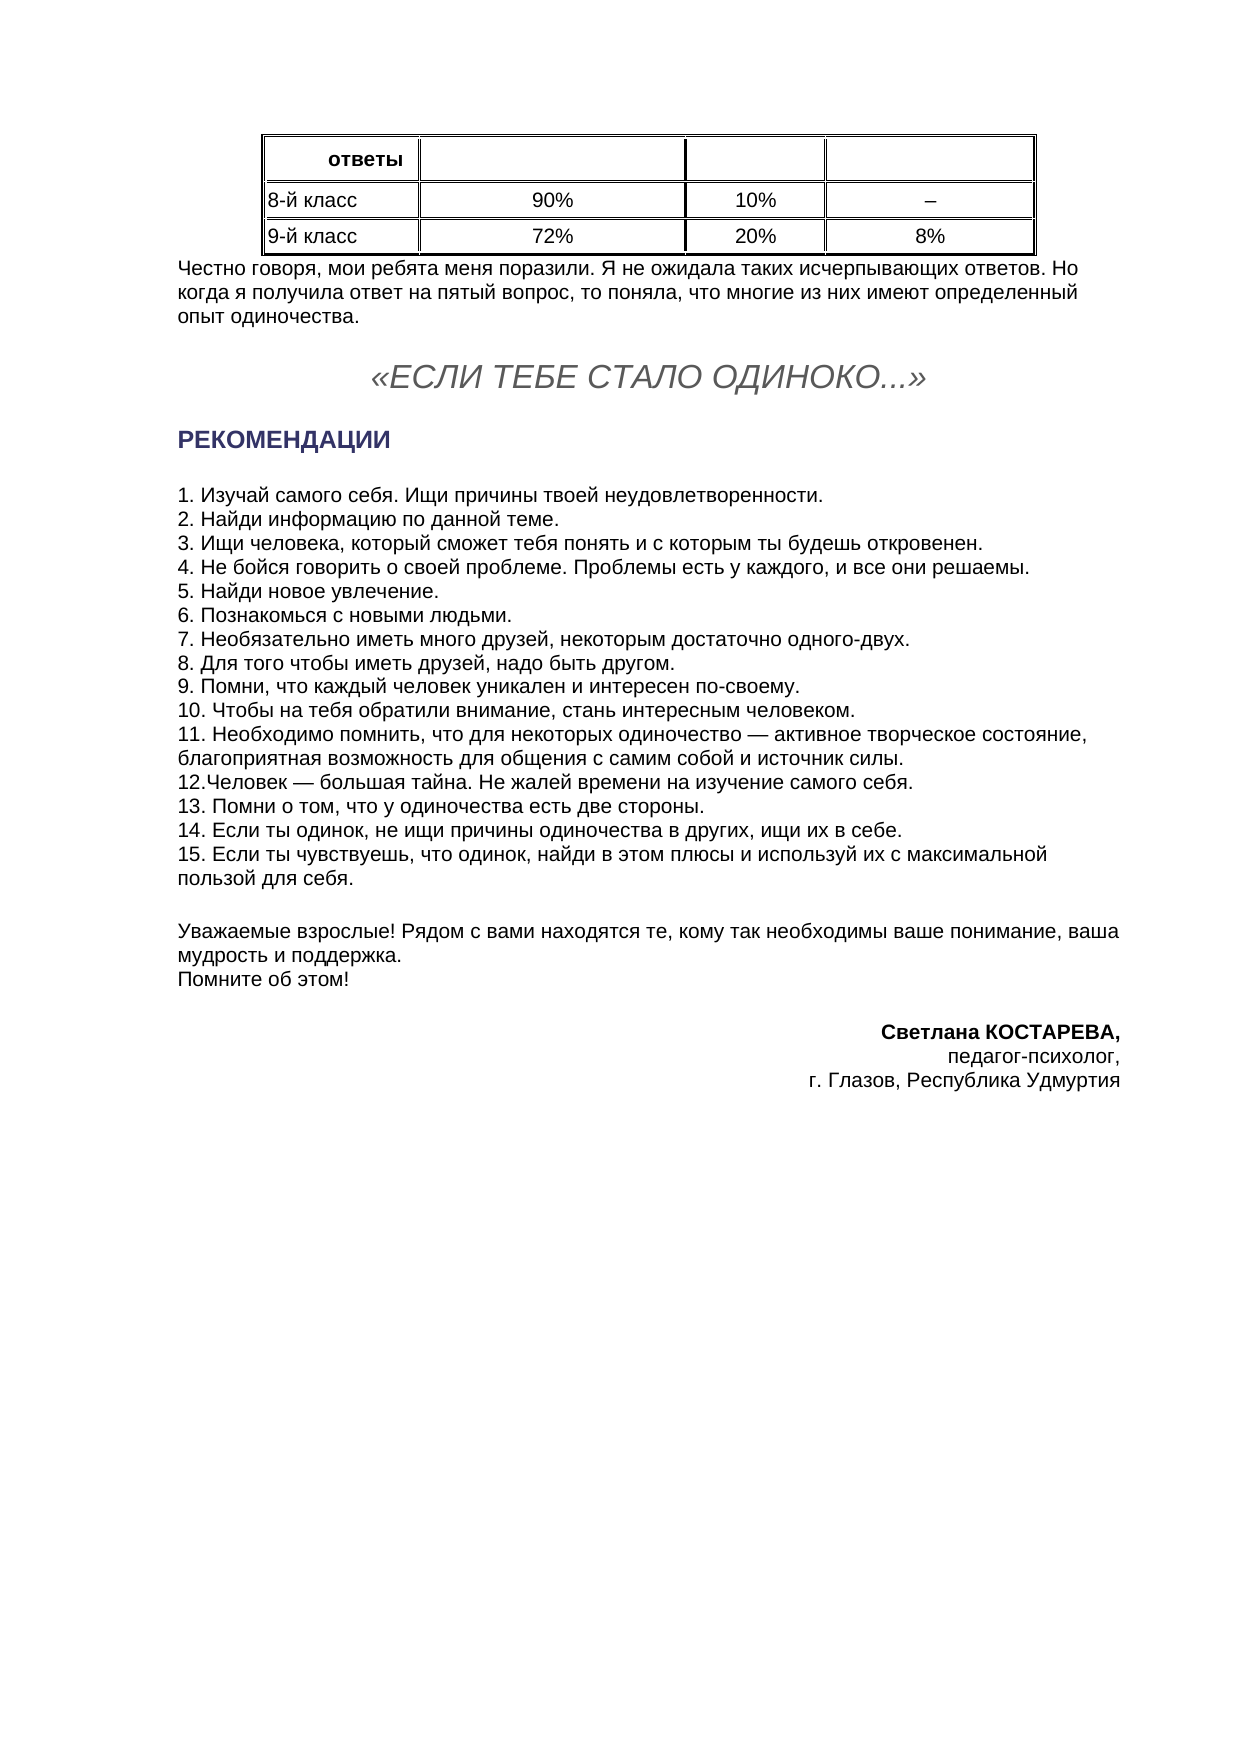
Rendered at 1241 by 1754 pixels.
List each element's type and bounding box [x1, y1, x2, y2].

table_header [162, 118, 1136, 1108]
